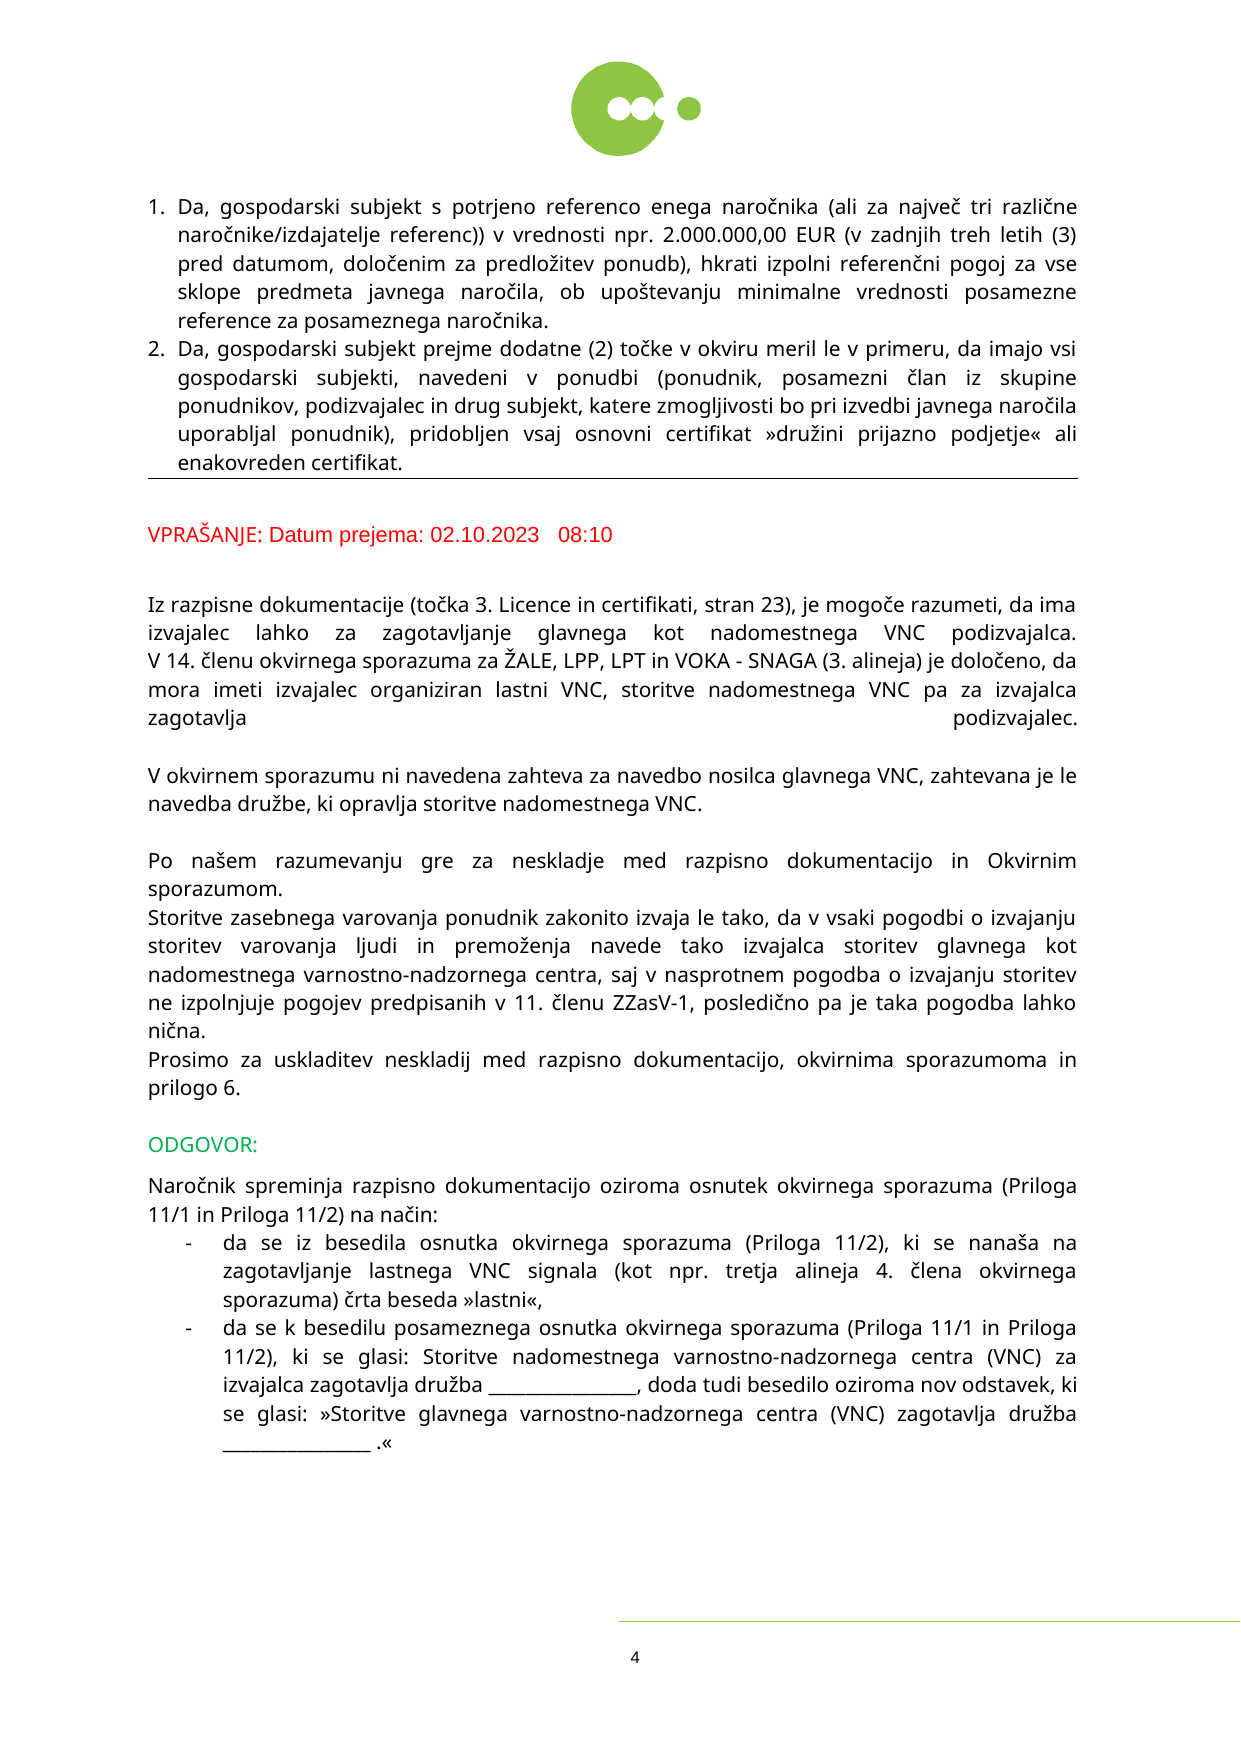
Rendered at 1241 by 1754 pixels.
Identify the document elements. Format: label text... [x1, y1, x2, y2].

text Prosimo za uskladitev neskladij med razpisno dokumentacijo, okvirnima sporazumoma in prilogo 6. [148, 1045, 1078, 1102]
text ODGOVOR: [148, 1130, 1122, 1159]
list Da, gospodarski subjekt prejme dodatne (2) točke v okviru meril le v primeru, da imajo vsi gospodarski subjekti, navedeni v ponudbi (ponudnik, posamezni član iz skupine ponudnikov, podizvajalec in drug subjekt, katere zmogljivosti bo pri izvedbi javnega naročila uporabljal ponudnik), pridobljen vsaj osnovni certifikat »družini prijazno podjetje« ali enakovreden certifikat. [148, 334, 1078, 478]
list da se k besedilu posameznega osnutka okvirnega sporazuma (Priloga 11/1 in Priloga 11/2), ki se glasi: Storitve nadomestnega varnostno-nadzornega centra (VNC) za izvajalca zagotavlja družba ________________, doda tudi besedilo oziroma nov odstavek, ki se glasi: »Storitve glavnega varnostno-nadzornega centra (VNC) zagotavlja družba ________________ .« [185, 1313, 1078, 1456]
text Naročnik spreminja razpisno dokumentacijo oziroma osnutek okvirnega sporazuma (Priloga 11/1 in Priloga 11/2) na način: [148, 1171, 1078, 1228]
text Iz razpisne dokumentacije (točka 3. Licence in certifikati, stran 23), je mogoče razumeti, da ima izvajalec lahko za zagotavljanje glavnega kot nadomestnega VNC podizvajalca. V 14. členu okvirnega sporazuma za ŽALE, LPP, LPT in VOKA - SNAGA (3. alineja) je določeno, da mora imeti izvajalec organiziran lastni VNC, storitve nadomestnega VNC pa za izvajalca zagotavlja podizvajalec. [148, 590, 1078, 761]
text V okvirnem sporazumu ni navedena zahteva za navedbo nosilca glavnega VNC, zahtevana je le navedba družbe, ki opravlja storitve nadomestnega VNC. [148, 761, 1078, 818]
list Da, gospodarski subjekt s potrjeno referenco enega naročnika (ali za največ tri različne naročnike/izdajatelje referenc)) v vrednosti npr. 2.000.000,00 EUR (v zadnjih treh letih (3) pred datumom, določenim za predložitev ponudb), hkrati izpolni referenčni pogoj za vse sklope predmeta javnega naročila, ob upoštevanju minimalne vrednosti posamezne reference za posameznega naročnika. [148, 192, 1078, 334]
text VPRAŠANJE: Datum prejema: 02.10.2023 08:10 [148, 520, 1122, 549]
text Po našem razumevanju gre za neskladje med razpisno dokumentacijo in Okvirnim sporazumom. Storitve zasebnega varovanja ponudnik zakonito izvaja le tako, da v vsaki pogodbi o izvajanju storitev varovanja ljudi in premoženja navede tako izvajalca storitev glavnega kot nadomestnega varnostno-nadzornega centra, saj v nasprotnem pogodba o izvajanju storitev ne izpolnjuje pogojev predpisanih v 11. členu ZZasV-1, posledično pa je taka pogodba lahko nična. [148, 818, 1078, 1045]
list da se iz besedila osnutka okvirnega sporazuma (Priloga 11/2), ki se nanaša na zagotavljanje lastnega VNC signala (kot npr. tretja alineja 4. člena okvirnega sporazuma) črta beseda »lastni«, [185, 1228, 1078, 1313]
